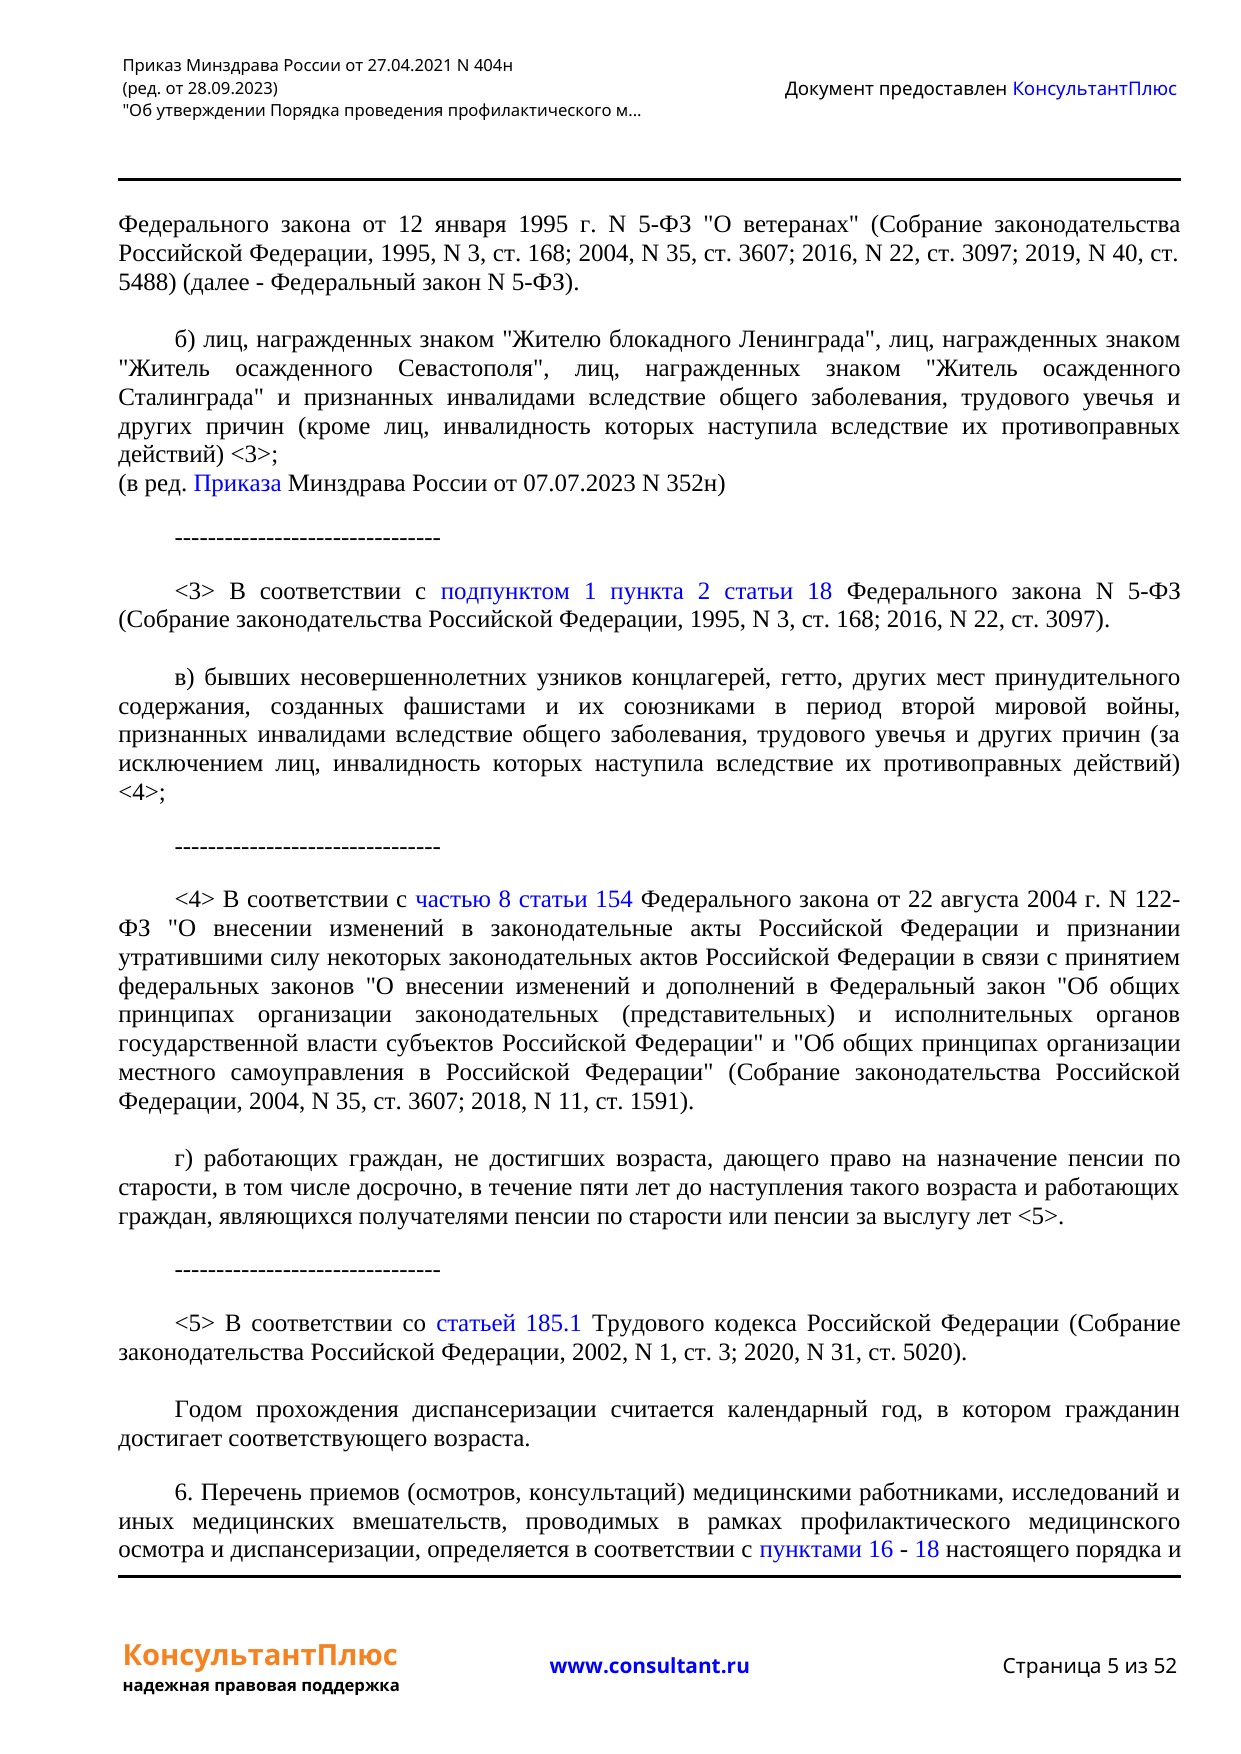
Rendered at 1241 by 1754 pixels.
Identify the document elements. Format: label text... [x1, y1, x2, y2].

text <4> В соответствии с частью 8 статьи 154 Федерального закона от 22 августа 2004 г. N 122-ФЗ "О внесении изменений в законодательные акты Российской Федерации и признании утратившими силу некоторых законодательных актов Российской Федерации в связи с принятием федеральных законов "О внесении изменений и дополнений в Федеральный закон "Об общих принципах организации законодательных (представительных) и исполнительных органов государственной власти субъектов Российской Федерации" и "Об общих принципах организации местного самоуправления в Российской Федерации" (Собрание законодательства Российской Федерации, 2004, N 35, ст. 3607; 2018, N 11, ст. 1591). [118, 884, 1181, 1114]
text -------------------------------- [118, 1254, 1181, 1283]
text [118, 209, 1181, 296]
text г) работающих граждан, не достигших возраста, дающего право на назначение пенсии по старости, в том числе досрочно, в течение пяти лет до наступления такого возраста и работающих граждан, являющихся получателями пенсии по старости или пенсии за выслугу лет <5>. [118, 1143, 1181, 1229]
text -------------------------------- [118, 522, 1181, 551]
text -------------------------------- [118, 831, 1181, 859]
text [118, 1477, 1181, 1563]
text Годом прохождения диспансеризации считается календарный год, в котором гражданин достигает соответствующего возраста. [118, 1394, 1181, 1452]
text <5> В соответствии со статьей 185.1 Трудового кодекса Российской Федерации (Собрание законодательства Российской Федерации, 2002, N 1, ст. 3; 2020, N 31, ст. 5020). [118, 1308, 1181, 1366]
text <3> В соответствии с подпунктом 1 пункта 2 статьи 18 Федерального закона N 5-ФЗ (Собрание законодательства Российской Федерации, 1995, N 3, ст. 168; 2016, N 22, ст. 3097). [118, 576, 1181, 633]
text б) лиц, награжденных знаком "Жителю блокадного Ленинграда", лиц, награжденных знаком "Житель осажденного Севастополя", лиц, награжденных знаком "Житель осажденного Сталинграда" и признанных инвалидами вследствие общего заболевания, трудового увечья и других причин (кроме лиц, инвалидность которых наступила вследствие их противоправных действий) <3>; [118, 324, 1181, 468]
text в) бывших несовершеннолетних узников концлагерей, гетто, других мест принудительного содержания, созданных фашистами и их союзниками в период второй мировой войны, признанных инвалидами вследствие общего заболевания, трудового увечья и других причин (за исключением лиц, инвалидность которых наступила вследствие их противоправных действий) <4>; [118, 662, 1181, 806]
text (в ред. Приказа Минздрава России от 07.07.2023 N 352н) [118, 468, 1181, 497]
